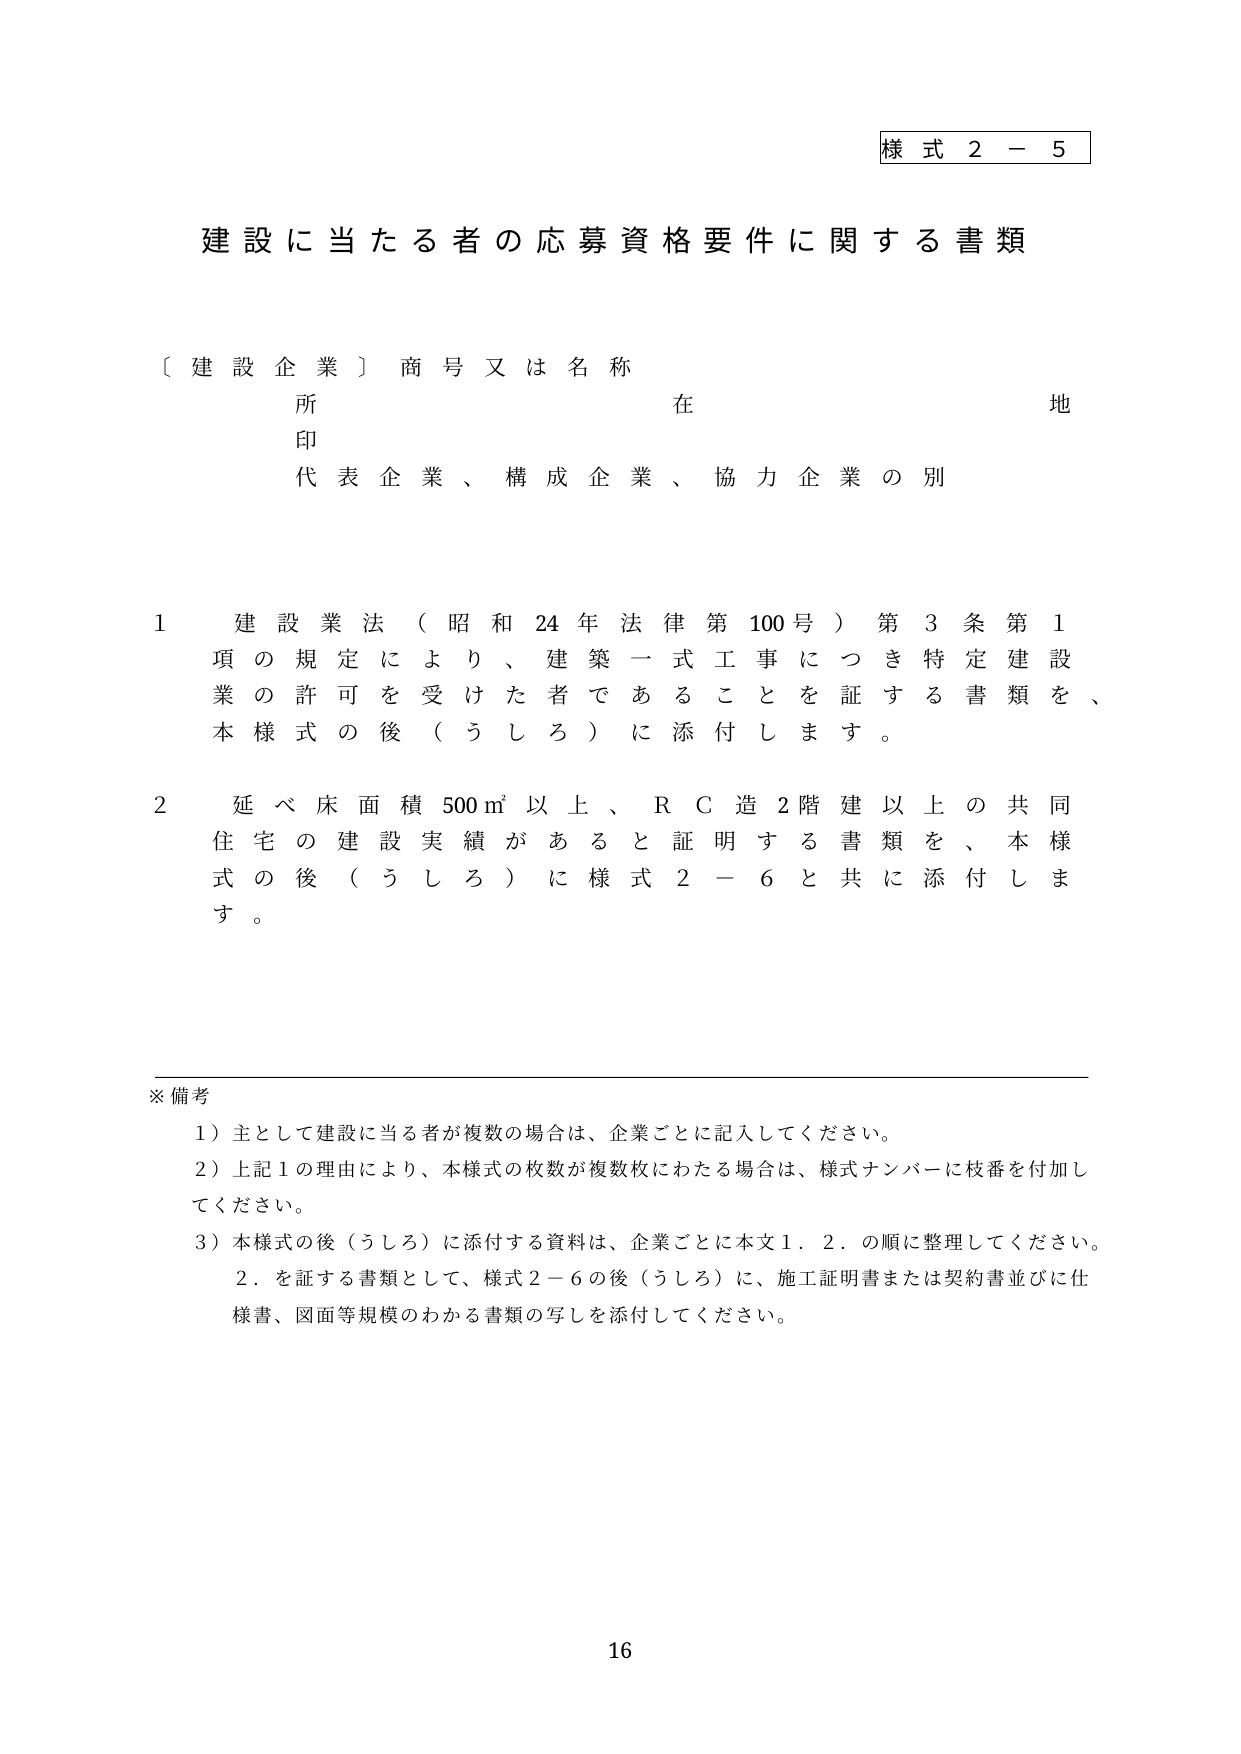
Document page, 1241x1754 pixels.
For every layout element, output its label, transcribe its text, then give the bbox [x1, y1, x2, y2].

list 様式２－５ [149, 129, 1091, 166]
text 代表企業、構成企業、協力企業の別 [281, 457, 1091, 494]
text ３）本様式の後（うしろ）に添付する資料は、企業ごとに本文１．２．の順に整理してください。２．を証する書類として、様式２－６の後（うしろ）に、施工証明書または契約書並びに仕様書、図面等規模のわかる書類の写しを添付してください。 [187, 1223, 1091, 1332]
text 所 在 地 印 [281, 384, 1091, 457]
text ※備考 [149, 1077, 1091, 1114]
text 建設に当たる者の応募資格要件に関する書類 [149, 202, 1091, 275]
text ２）上記１の理由により、本様式の枚数が複数枚にわたる場合は、様式ナンバーに枝番を付加してください。 [186, 1150, 1091, 1223]
text １ 建設業法（昭和24年法律第100号）第３条第１項の規定により、建築一式工事につき特定建設業の許可を受けた者であることを証する書類を、本様式の後（うしろ）に添付します。 [149, 603, 1091, 749]
text １）主として建設に当る者が複数の場合は、企業ごとに記入してください。 [186, 1114, 1091, 1150]
text ２ 延べ床面積500㎡以上、ＲＣ造2階建以上の共同住宅の建設実績があると証明する書類を、本様式の後（うしろ）に様式２－６と共に添付します。 [149, 786, 1091, 931]
text 〔建設企業〕商号又は名称 [149, 348, 1091, 384]
